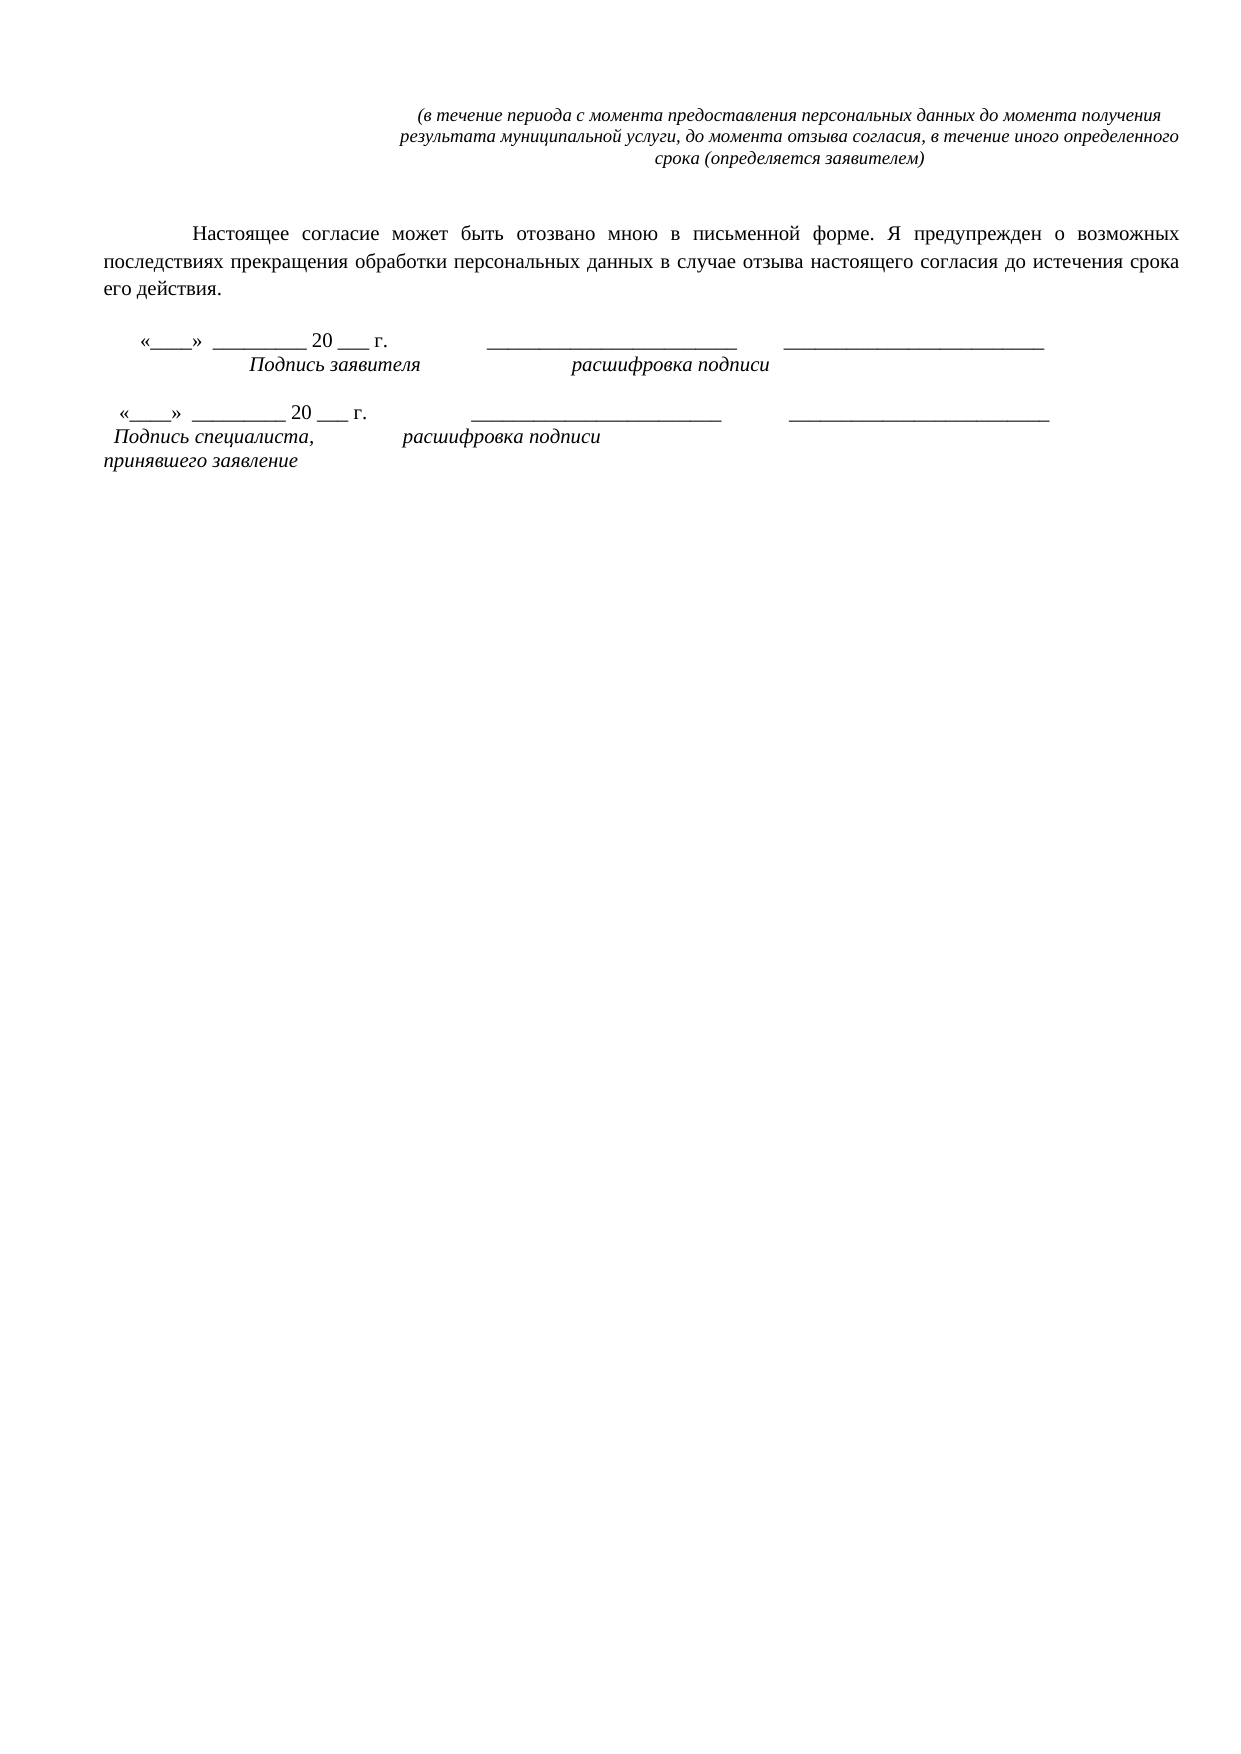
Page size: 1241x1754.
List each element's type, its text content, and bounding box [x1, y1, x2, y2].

text Настоящее согласие может быть отозвано мною в письменной форме. Я предупрежден о возможных последствиях прекращения обработки персональных данных в случае отзыва настоящего согласия до истечения срока его действия. [103, 221, 1181, 300]
text Подпись заявителя расшифровка подписи [103, 352, 1155, 376]
text (в течение периода с момента предоставления персональных данных до момента получения результата муниципальной услуги, до момента отзыва согласия, в течение иного определенного срока (определяется заявителем) [398, 104, 1181, 168]
text «____» _________ 20 ___ г. ________________________ _________________________ [103, 328, 1155, 352]
text принявшего заявление [103, 448, 1155, 472]
text «____» _________ 20 ___ г. ________________________ _________________________ [103, 400, 1155, 424]
text Подпись специалиста, расшифровка подписи [103, 424, 1155, 448]
